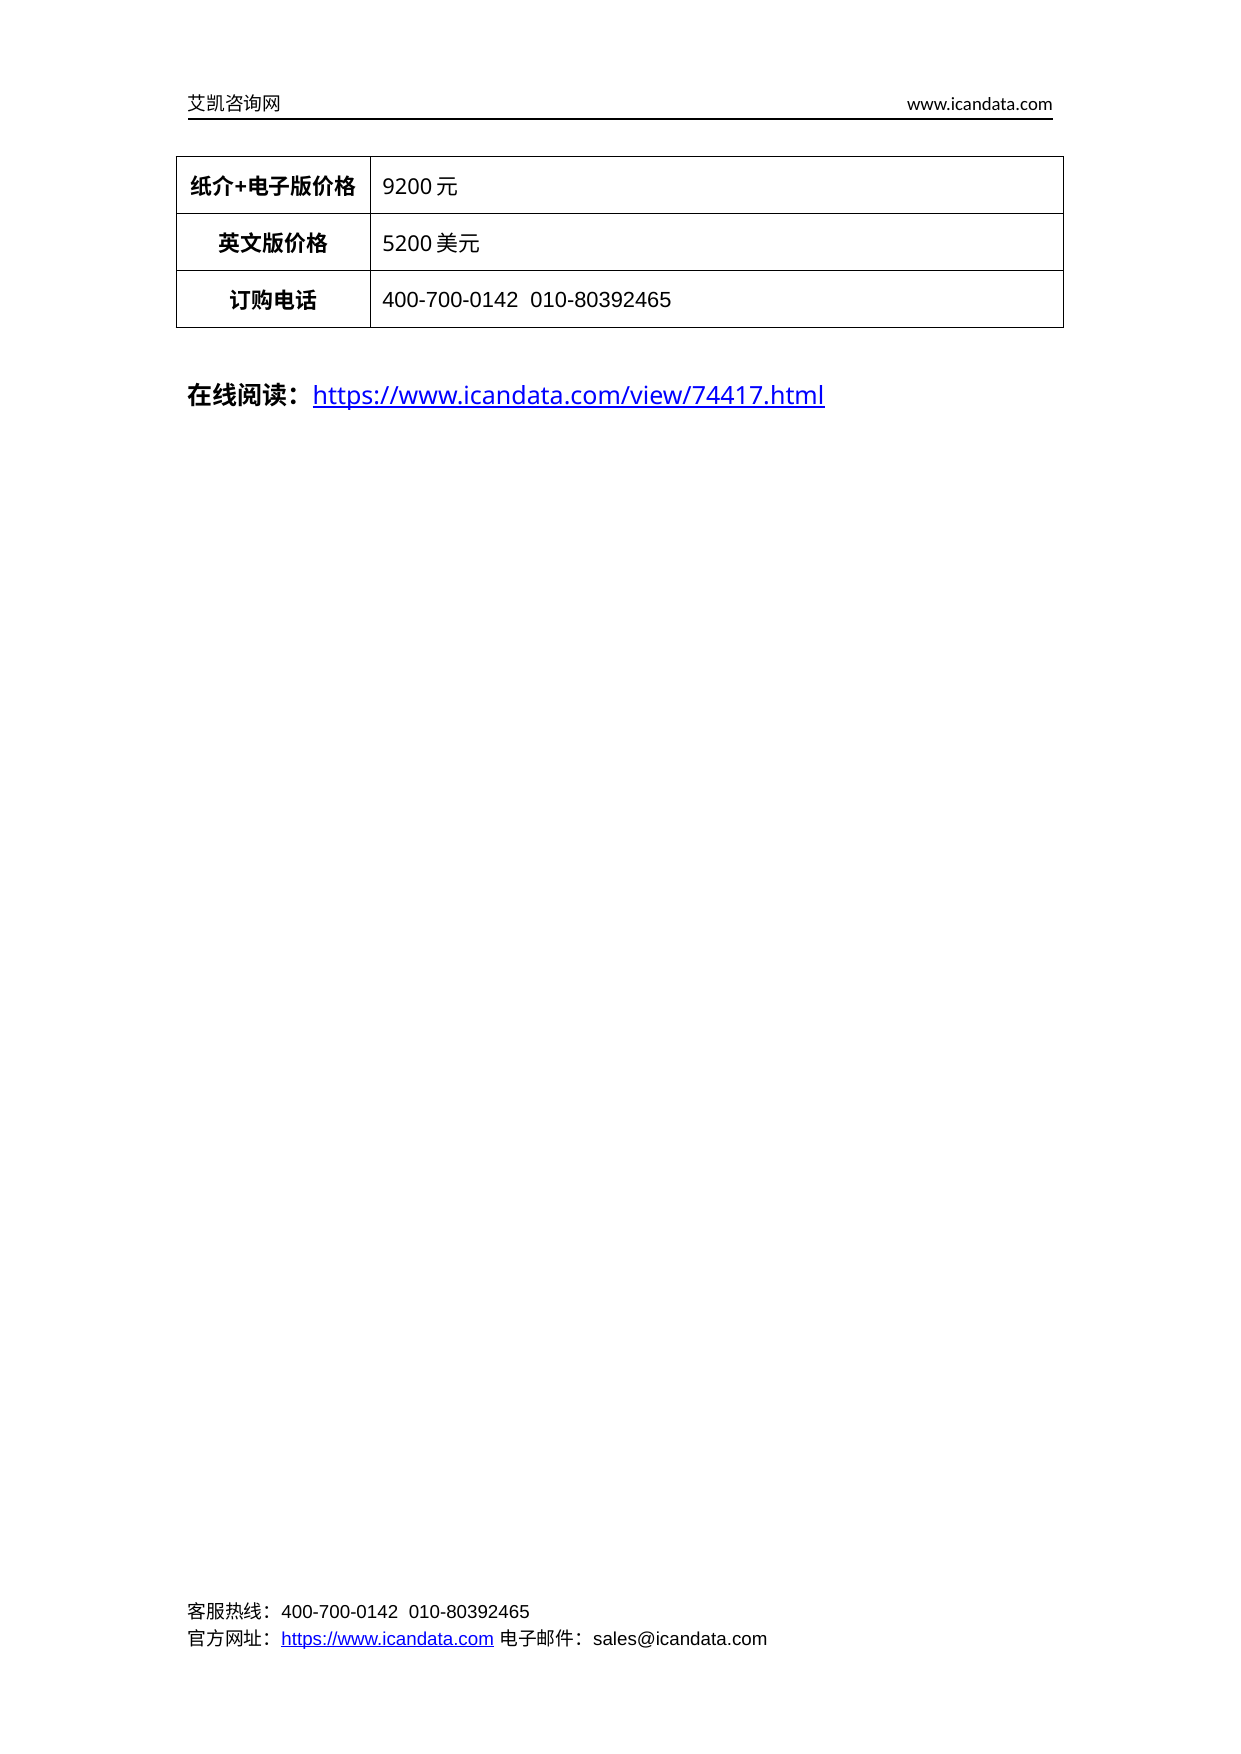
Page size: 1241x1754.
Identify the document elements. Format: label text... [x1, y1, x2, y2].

table_cell 400-700-0142 010-80392465 [371, 271, 1063, 327]
text 在线阅读：https://www.icandata.com/view/74417.html [187, 361, 1053, 426]
table_cell 英文版价格 [177, 214, 370, 270]
table_cell 9200元 [371, 157, 1063, 213]
table_cell 纸介+电子版价格 [177, 157, 370, 213]
table_cell 订购电话 [177, 271, 370, 327]
table_cell 5200美元 [371, 214, 1063, 270]
